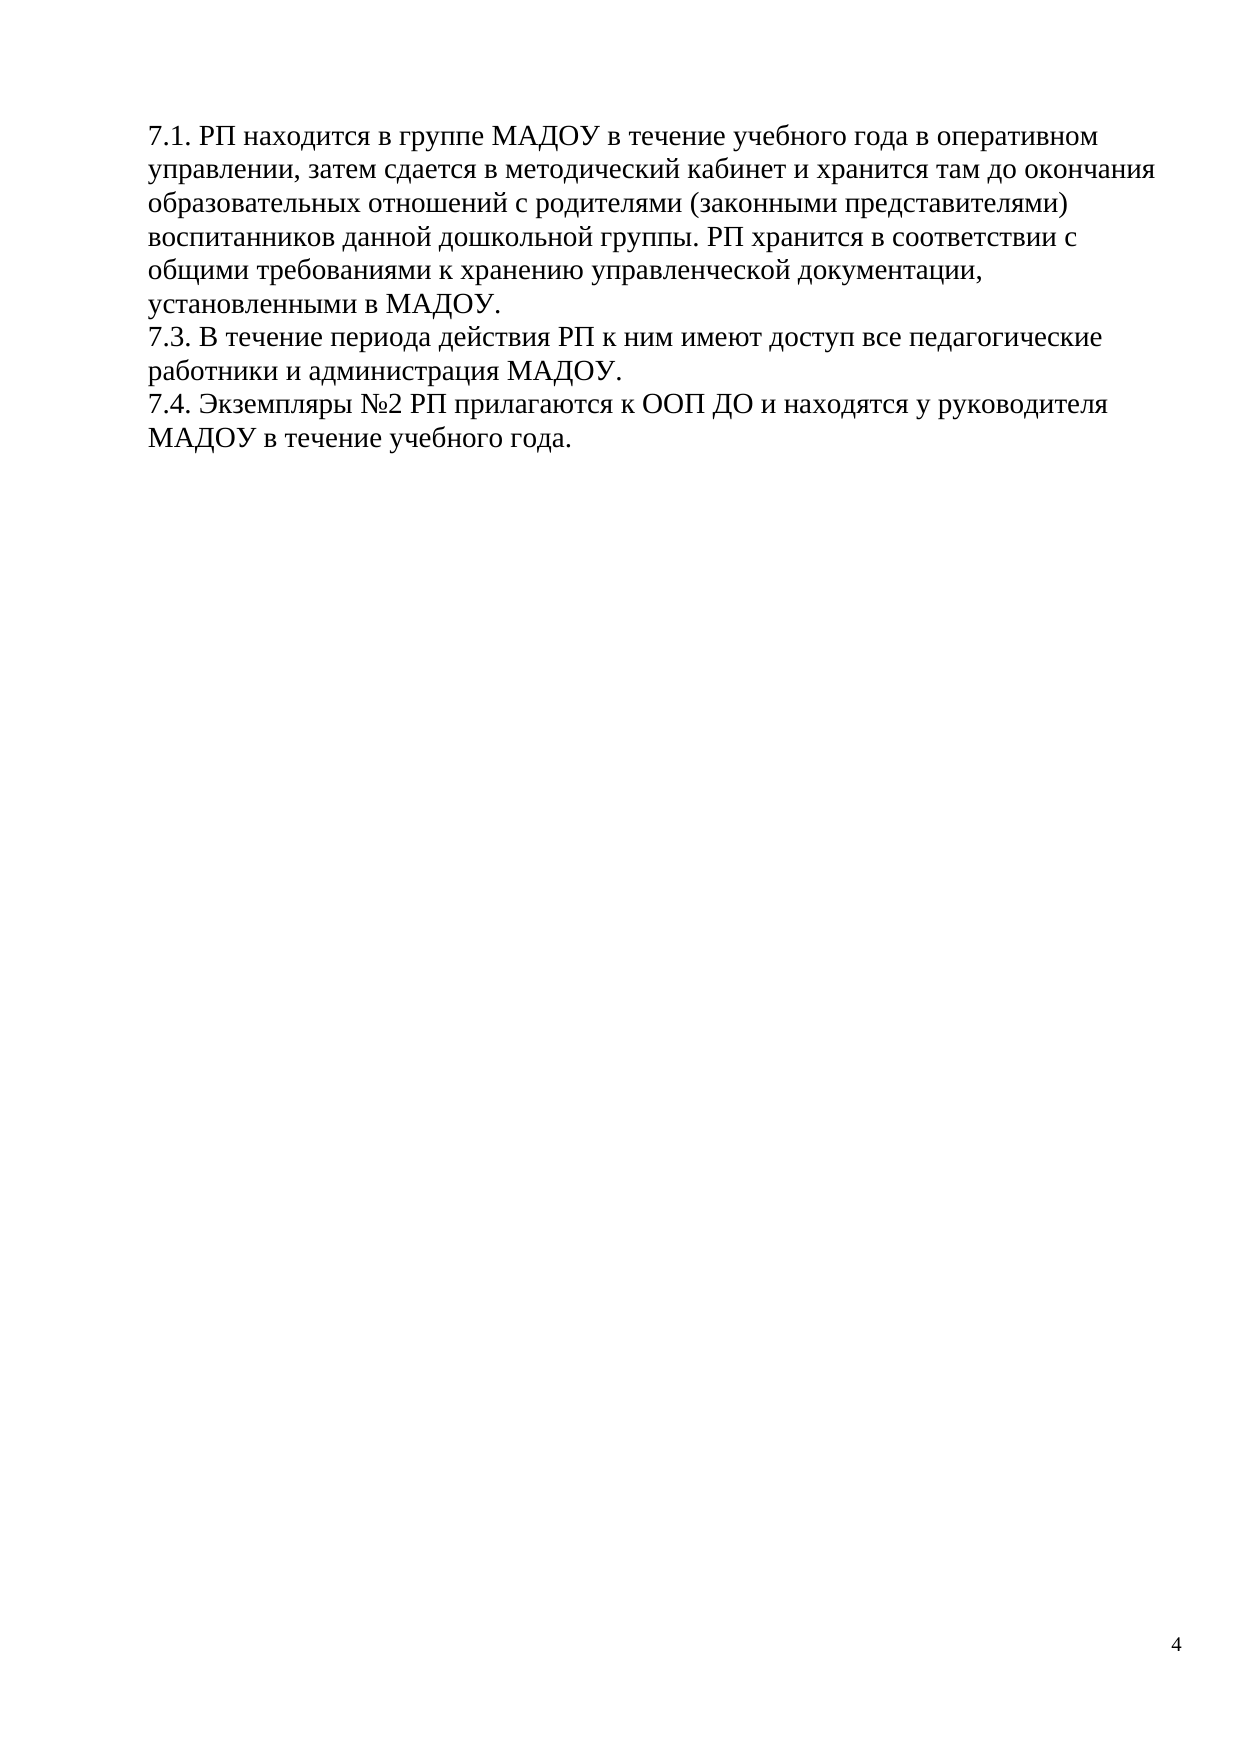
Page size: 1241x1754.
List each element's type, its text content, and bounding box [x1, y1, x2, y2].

text 7.1. РП находится в группе МАДОУ в течение учебного года в оперативном управлении, затем сдается в методический кабинет и хранится там до окончания образовательных отношений с родителями (законными представителями) воспитанников данной дошкольной группы. РП хранится в соответствии с общими требованиями к хранению управленческой документации, установленными в МАДОУ. [148, 118, 1181, 319]
text 7.4. Экземпляры №2 РП прилагаются к ООП ДО и находятся у руководителя МАДОУ в течение учебного года. [148, 386, 1181, 453]
text 7.3. В течение периода действия РП к ним имеют доступ все педагогические работники и администрация МАДОУ. [148, 319, 1181, 386]
